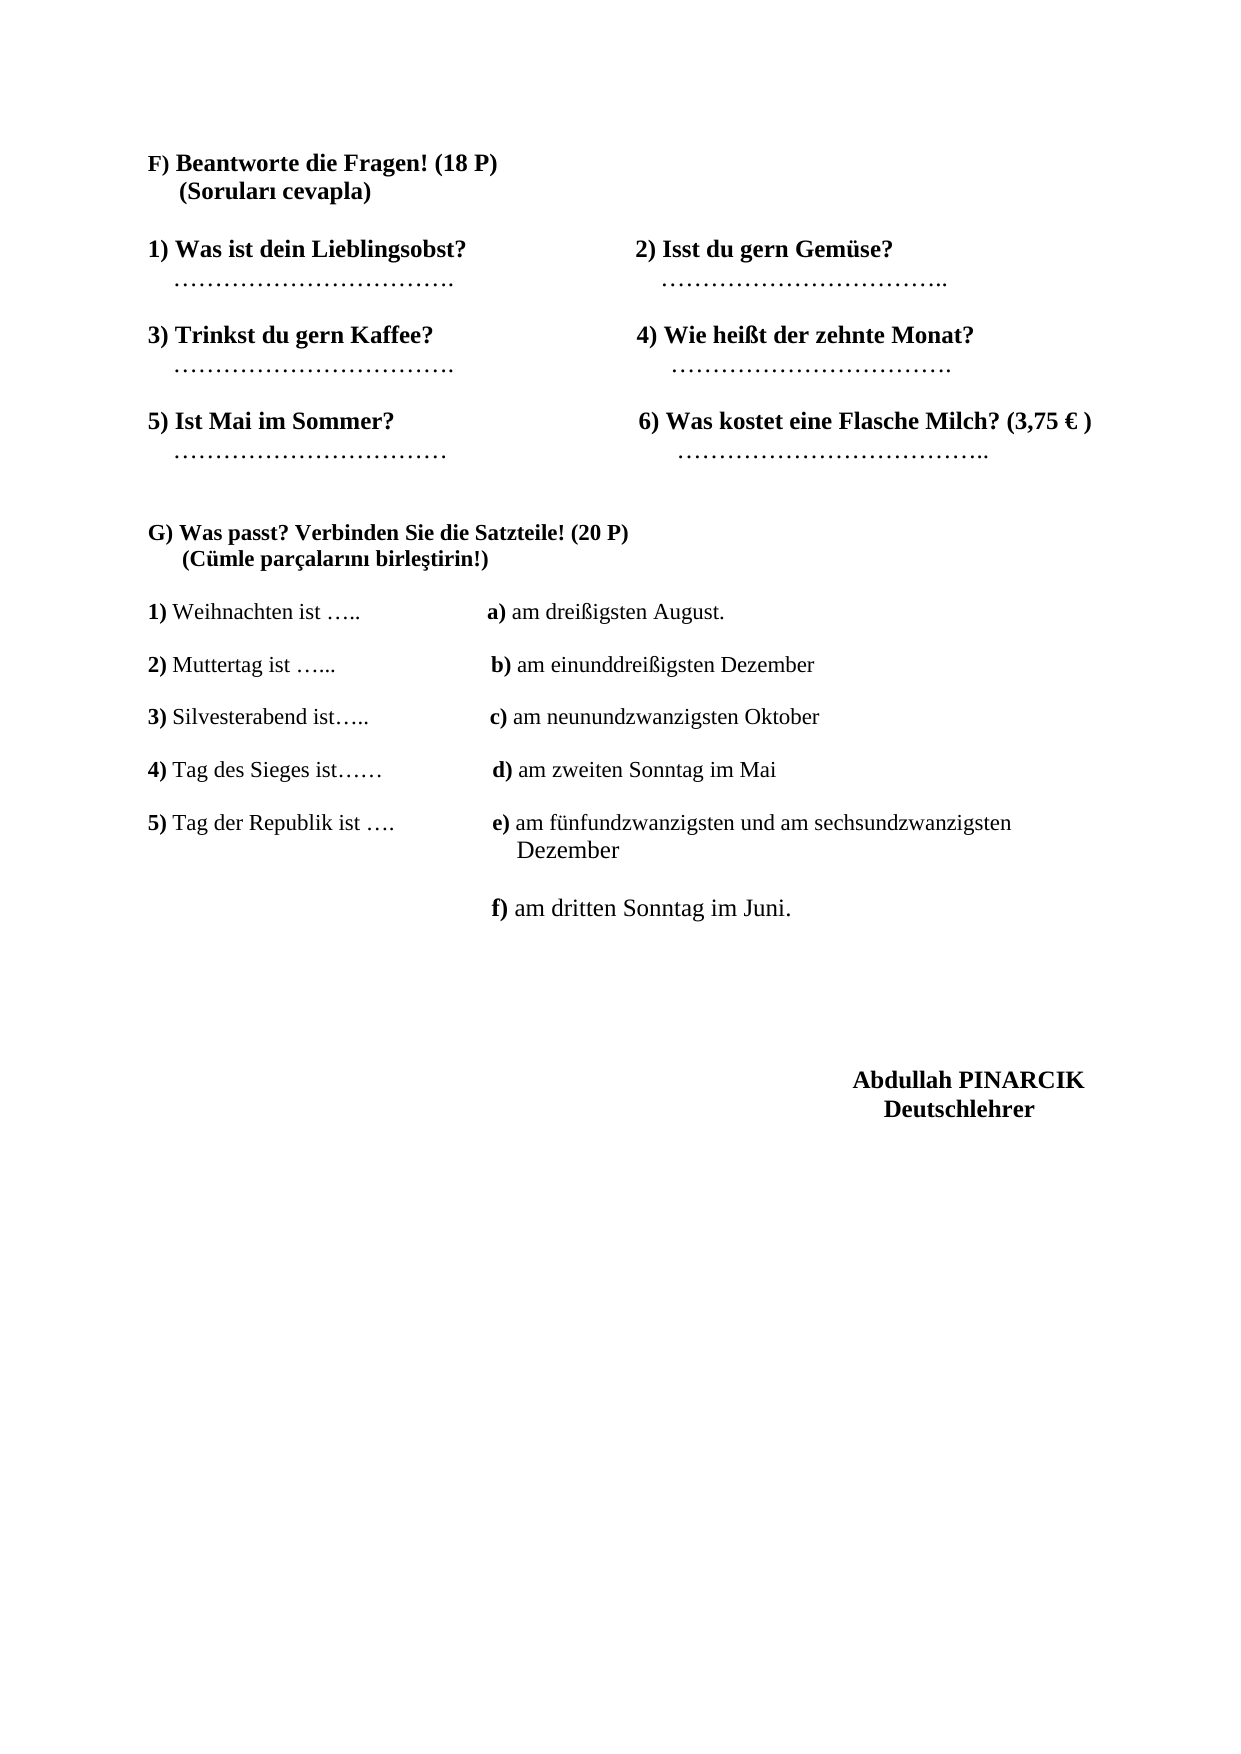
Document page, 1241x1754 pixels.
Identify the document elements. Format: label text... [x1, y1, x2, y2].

text (Cümle parçalarını birleştirin!) [148, 545, 1093, 572]
text …………………………… ……………………………….. [148, 435, 1093, 464]
text 3) Trinkst du gern Kaffee? 4) Wie heißt der zehnte Monat? [148, 320, 1093, 349]
text 3) Silvesterabend ist….. c) am neunundzwanzigsten Oktober [148, 703, 1093, 730]
text (Soruları cevapla) [148, 176, 1093, 205]
text Dezember [148, 835, 1093, 864]
text 2) Muttertag ist …... b) am einunddreißigsten Dezember [148, 651, 1093, 677]
text Abdullah PINARCIK [148, 1065, 1093, 1094]
text Deutschlehrer [148, 1094, 1093, 1123]
text 5) Ist Mai im Sommer? 6) Was kostet eine Flasche Milch? (3,75 € ) [148, 406, 1093, 435]
text 1) Was ist dein Lieblingsobst? 2) Isst du gern Gemüse? [148, 234, 1093, 263]
text F) Beantworte die Fragen! (18 P) [148, 148, 1093, 176]
text ……………………………. …………………………….. [148, 263, 1093, 291]
text 5) Tag der Republik ist …. e) am fünfundzwanzigsten und am sechsundzwanzigsten [148, 809, 1093, 835]
text f) am dritten Sonntag im Juni. [148, 893, 1093, 921]
text 1) Weihnachten ist ….. a) am dreißigsten August. [148, 598, 1093, 624]
text 4) Tag des Sieges ist…… d) am zweiten Sonntag im Mai [148, 756, 1093, 782]
text ……………………………. ……………………………. [148, 349, 1093, 378]
text G) Was passt? Verbinden Sie die Satzteile! (20 P) [148, 519, 1093, 545]
